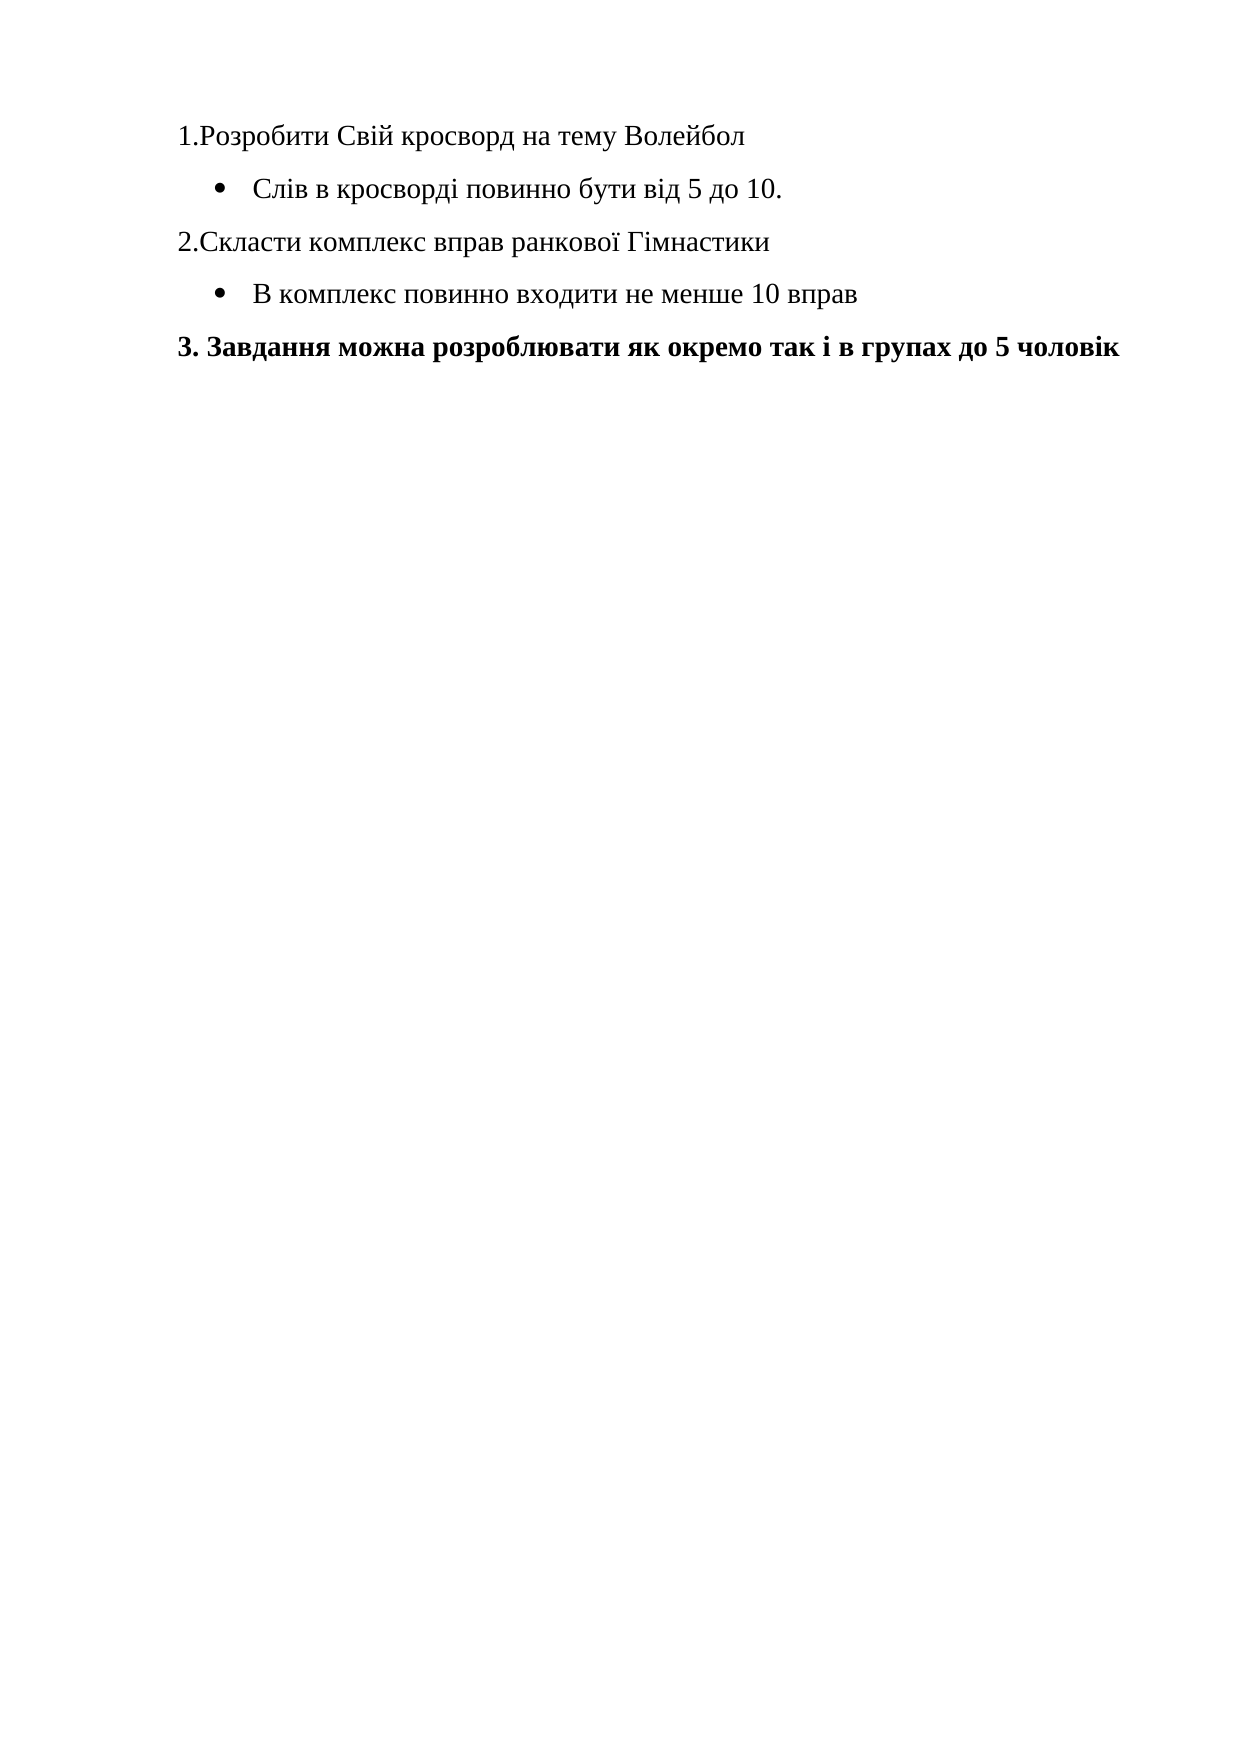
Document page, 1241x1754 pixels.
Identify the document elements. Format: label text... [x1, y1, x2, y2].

list В комплекс повинно входити не менше 10 вправ [215, 277, 1152, 310]
list Слів в кросворді повинно бути від 5 до 10. [215, 171, 1152, 204]
text 2.Скласти комплекс вправ ранкової Гімнастики [177, 224, 1152, 257]
text 3. Завдання можна розроблювати як окремо так і в групах до 5 чоловік [177, 329, 1152, 363]
text 1.Розробити Свій кросворд на тему Волейбол [177, 118, 1152, 152]
